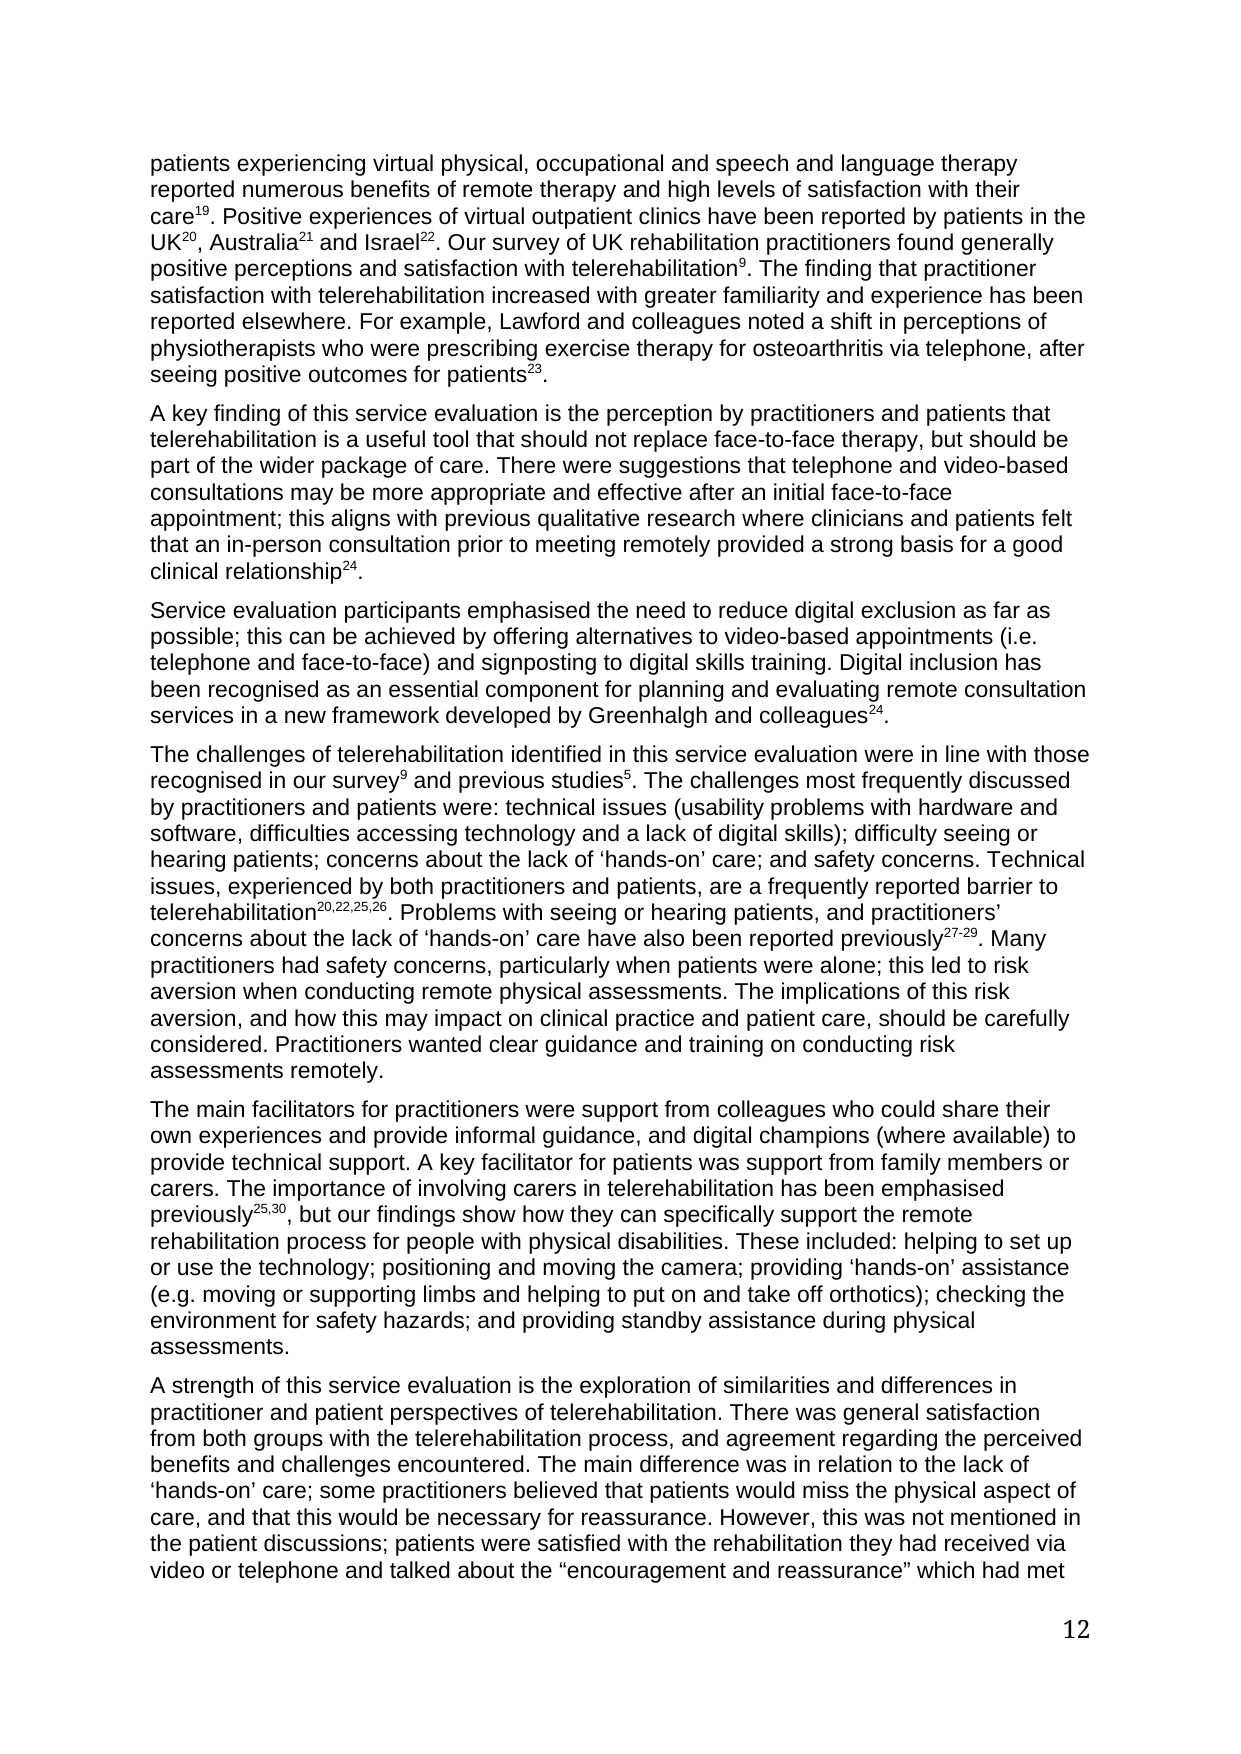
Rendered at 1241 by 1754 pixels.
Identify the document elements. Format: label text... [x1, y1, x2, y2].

text A key finding of this service evaluation is the perception by practitioners and patients that telerehabilitation is a useful tool that should not replace face-to-face therapy, but should be part of the wider package of care. There were suggestions that telephone and video-based consultations may be more appropriate and effective after an initial face-to-face appointment; this aligns with previous qualitative research where clinicians and patients felt that an in-person consultation prior to meeting remotely provided a strong basis for a good clinical relationship24. [150, 400, 1090, 584]
text The challenges of telerehabilitation identified in this service evaluation were in line with those recognised in our survey9 and previous studies5. The challenges most frequently discussed by practitioners and patients were: technical issues (usability problems with hardware and software, difficulties accessing technology and a lack of digital skills); difficulty seeing or hearing patients; concerns about the lack of ‘hands-on’ care; and safety concerns. Technical issues, experienced by both practitioners and patients, are a frequently reported barrier to telerehabilitation20,22,25,26. Problems with seeing or hearing patients, and practitioners’ concerns about the lack of ‘hands-on’ care have also been reported previously27-29. Many practitioners had safety concerns, particularly when patients were alone; this led to risk aversion when conducting remote physical assessments. The implications of this risk aversion, and how this may impact on clinical practice and patient care, should be carefully considered. Practitioners wanted clear guidance and training on conducting risk assessments remotely. [150, 741, 1090, 1083]
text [150, 1372, 1090, 1583]
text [150, 150, 1090, 387]
text The main facilitators for practitioners were support from colleagues who could share their own experiences and provide informal guidance, and digital champions (where available) to provide technical support. A key facilitator for patients was support from family members or carers. The importance of involving carers in telerehabilitation has been emphasised previously25,30, but our findings show how they can specifically support the remote rehabilitation process for people with physical disabilities. These included: helping to set up or use the technology; positioning and moving the camera; providing ‘hands-on’ assistance (e.g. moving or supporting limbs and helping to put on and take off orthotics); checking the environment for safety hazards; and providing standby assistance during physical assessments. [150, 1096, 1090, 1359]
text Service evaluation participants emphasised the need to reduce digital exclusion as far as possible; this can be achieved by offering alternatives to video-based appointments (i.e. telephone and face-to-face) and signposting to digital skills training. Digital inclusion has been recognised as an essential component for planning and evaluating remote consultation services in a new framework developed by Greenhalgh and colleagues24. [150, 597, 1090, 728]
